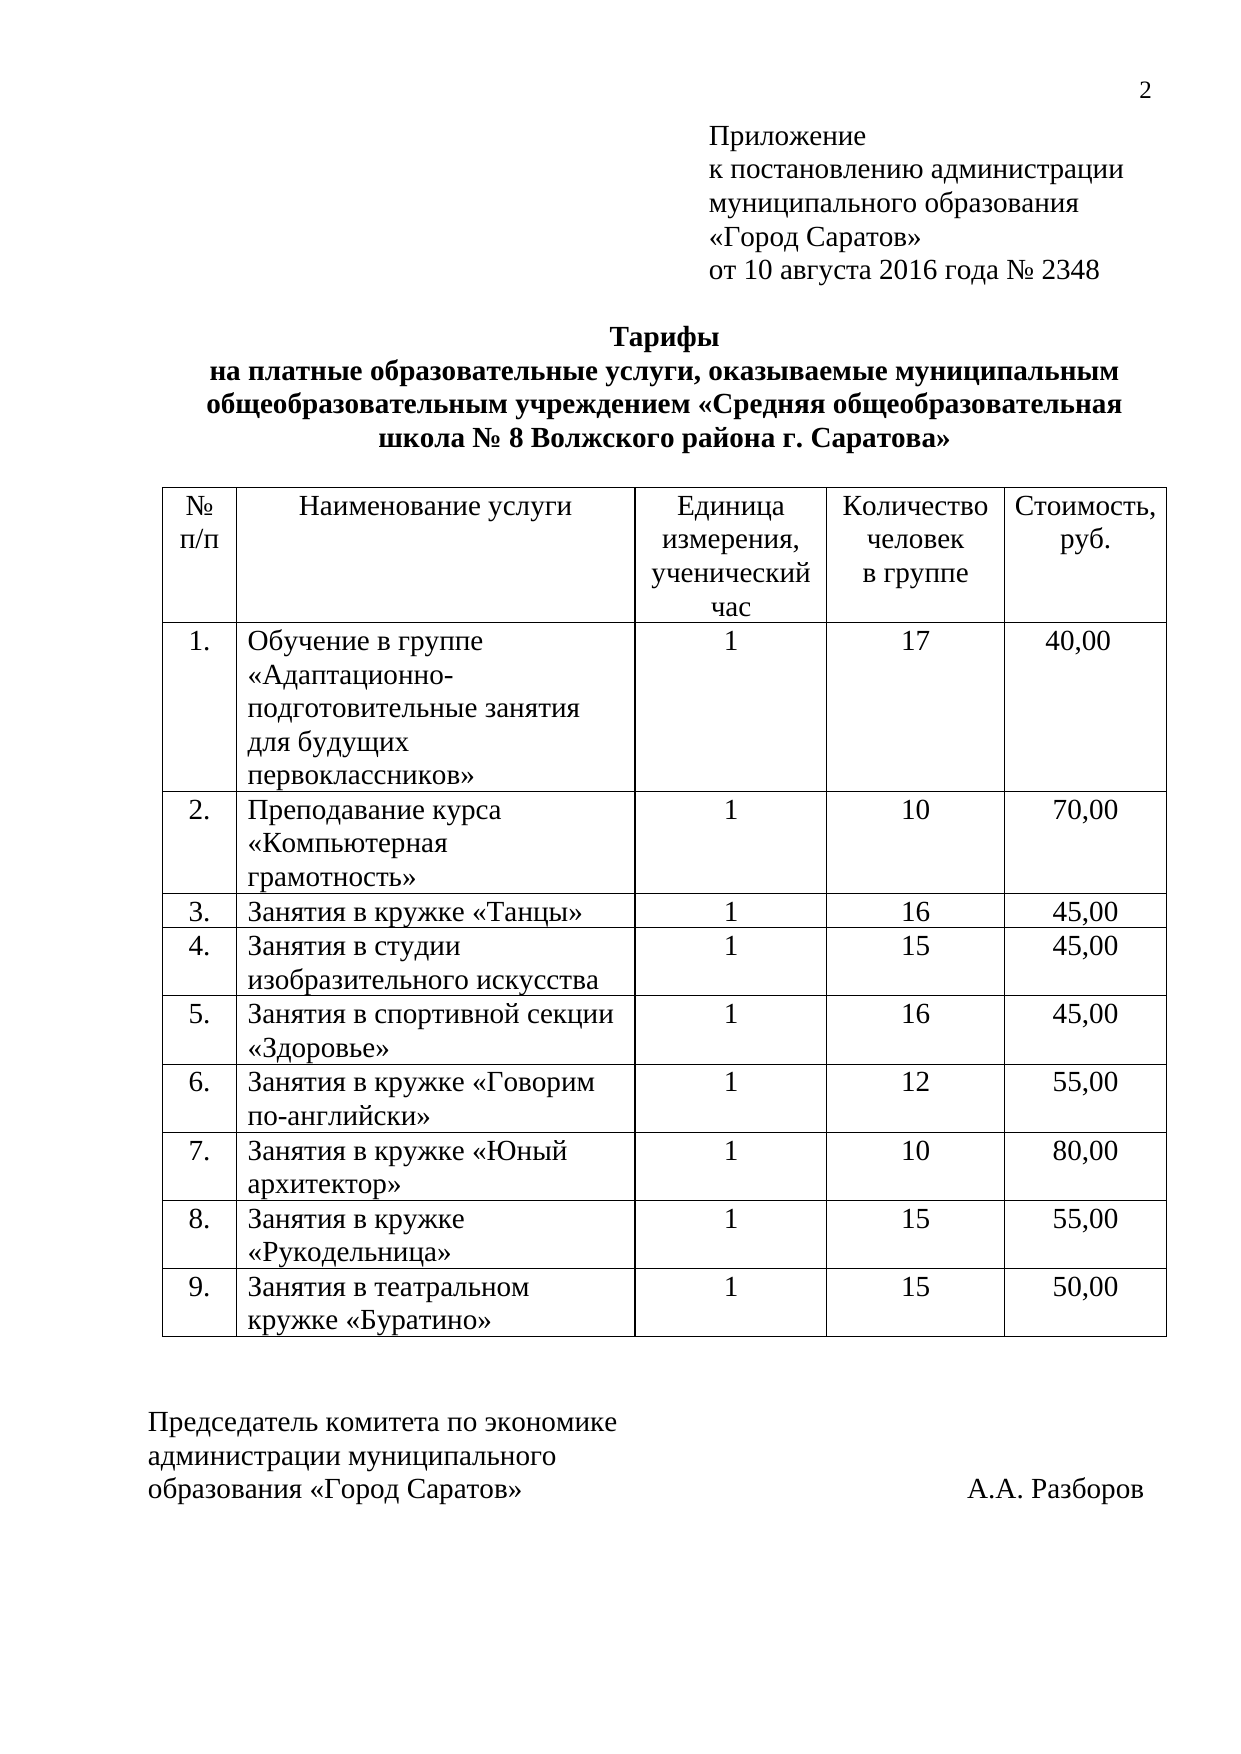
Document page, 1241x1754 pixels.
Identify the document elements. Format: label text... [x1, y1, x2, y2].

table_header Количество человек в группе [827, 488, 1004, 622]
table_cell 15 [827, 1269, 1004, 1336]
table_cell 15 [827, 1201, 1004, 1268]
text от 10 августа 2016 года № 2348 [177, 252, 1152, 286]
table_cell 45,00 [1005, 996, 1166, 1063]
table_cell 80,00 [1005, 1133, 1166, 1200]
table_cell 12 [827, 1065, 1004, 1132]
table_cell 8. [163, 1201, 236, 1268]
table_cell 45,00 [1005, 894, 1166, 927]
table_cell Занятия в кружке «Рукодельница» [237, 1201, 634, 1268]
table_header Единица измерения, ученический час [636, 488, 826, 622]
text Приложение [709, 118, 1152, 152]
table_cell 1 [636, 928, 826, 995]
table_cell 5. [163, 996, 236, 1063]
table_cell 40,00 [1005, 623, 1166, 791]
table_cell 1 [636, 1133, 826, 1200]
table_cell 15 [827, 928, 1004, 995]
table_cell Занятия в кружке «Юный архитектор» [237, 1133, 634, 1200]
table_cell 45,00 [1005, 928, 1166, 995]
table_cell Занятия в театральном кружке «Буратино» [237, 1269, 634, 1336]
table_cell 10 [827, 792, 1004, 893]
table_cell Занятия в кружке «Говорим по-английски» [237, 1065, 634, 1132]
table_cell 1 [636, 792, 826, 893]
text «Город Саратов» [709, 219, 1152, 252]
table_cell Преподавание курса «Компьютерная грамотность» [237, 792, 634, 893]
text образования «Город Саратов» А.А. Разборов [148, 1471, 1152, 1505]
text к постановлению администрации [709, 152, 1152, 185]
table_cell 4. [163, 928, 236, 995]
table_cell 55,00 [1005, 1065, 1166, 1132]
table_cell 16 [827, 894, 1004, 927]
table_cell 17 [827, 623, 1004, 791]
table_cell 1 [636, 1201, 826, 1268]
table_cell 55,00 [1005, 1201, 1166, 1268]
text на платные образовательные услуги, оказываемые муниципальным общеобразовательным учреждением «Средняя общеобразовательная школа № 8 Волжского района г. Саратова» [177, 353, 1152, 453]
text Тарифы [177, 319, 1152, 353]
table_cell 10 [827, 1133, 1004, 1200]
table_cell 1 [636, 1269, 826, 1336]
table_cell Занятия в спортивной секции «Здоровье» [237, 996, 634, 1063]
table_cell Занятия в кружке «Танцы» [237, 894, 634, 927]
table_cell 50,00 [1005, 1269, 1166, 1336]
table_cell 2. [163, 792, 236, 893]
table_cell 7. [163, 1133, 236, 1200]
table_cell 9. [163, 1269, 236, 1336]
table_cell Обучение в группе «Адаптационно-подготовительные занятия для будущих первоклассников» [237, 623, 634, 791]
table_cell 1. [163, 623, 236, 791]
text администрации муниципального [148, 1438, 1152, 1471]
table_cell 16 [827, 996, 1004, 1063]
table_header Стоимость, руб. [1005, 488, 1166, 622]
table_header № п/п [163, 488, 236, 622]
table_cell 1 [636, 1065, 826, 1132]
table_cell 1 [636, 623, 826, 791]
text Председатель комитета по экономике [148, 1404, 1152, 1438]
table_cell 70,00 [1005, 792, 1166, 893]
table_cell Занятия в студии изобразительного искусства [237, 928, 634, 995]
table_cell 6. [163, 1065, 236, 1132]
table_header Наименование услуги [237, 488, 634, 622]
table_cell 3. [163, 894, 236, 927]
text муниципального образования [709, 185, 1152, 219]
table_cell 1 [636, 996, 826, 1063]
table_cell 1 [636, 894, 826, 927]
